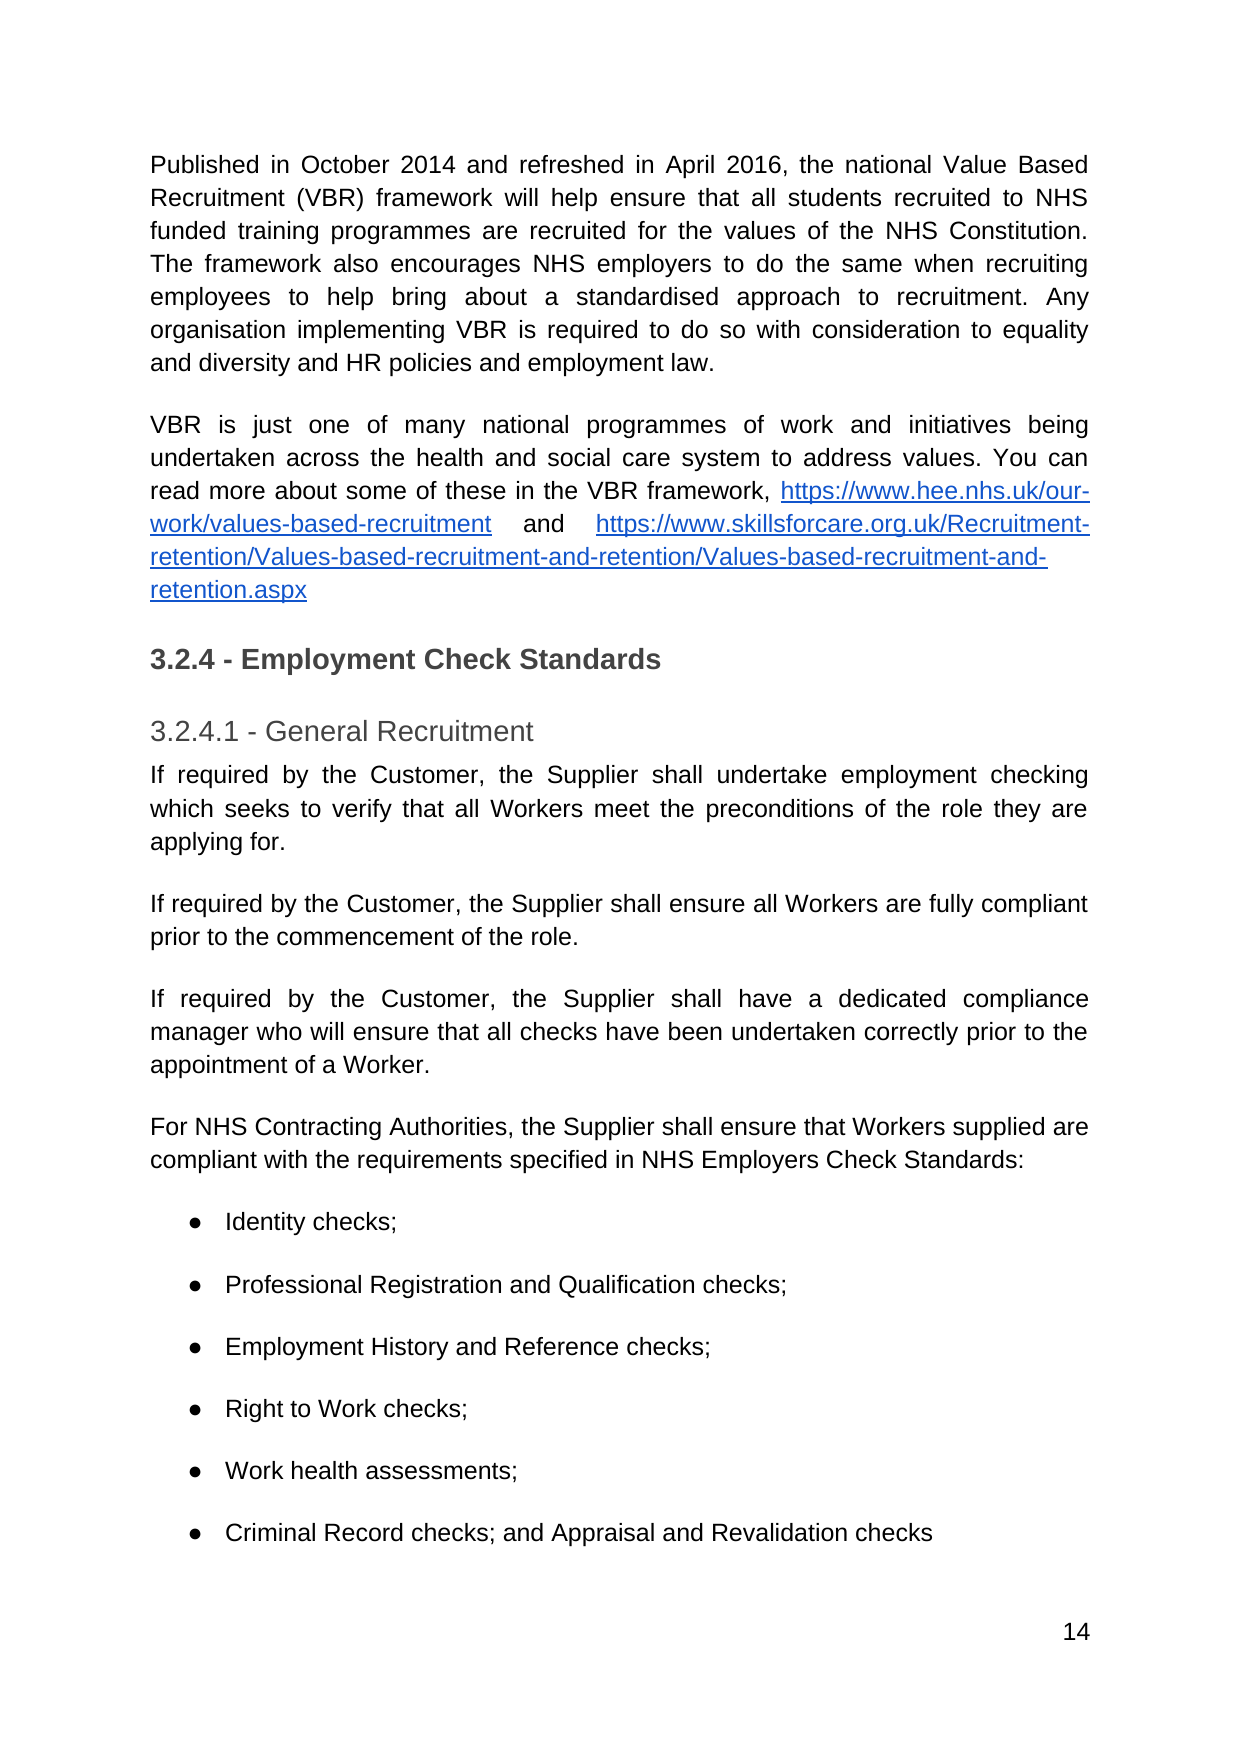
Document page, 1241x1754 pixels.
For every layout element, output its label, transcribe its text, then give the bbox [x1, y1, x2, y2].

text Published in October 2014 and refreshed in April 2016, the national Value Based Recruitment (VBR) framework will help ensure that all students recruited to NHS funded training programmes are recruited for the values of the NHS Constitution. The framework also encourages NHS employers to do the same when recruiting employees to help bring about a standardised approach to recruitment. Any organisation implementing VBR is required to do so with consideration to equality and diversity and HR policies and employment law. [150, 150, 1090, 377]
text VBR is just one of many national programmes of work and initiatives being undertaken across the health and social care system to address values. You can read more about some of these in the VBR framework, https://www.hee.nhs.uk/our-work/values-based-recruitment and https://www.skillsforcare.org.uk/Recruitment-retention/Values-based-recruitment-and-retention/Values-based-recruitment-and-retention.aspx [150, 410, 1090, 604]
text If required by the Customer, the Supplier shall have a dedicated compliance manager who will ensure that all checks have been undertaken correctly prior to the appointment of a Worker. [150, 984, 1090, 1079]
subtitle 3.2.4.1 - General Recruitment [150, 714, 1090, 747]
list Identity checks; [187, 1207, 1090, 1236]
text If required by the Customer, the Supplier shall ensure all Workers are fully compliant prior to the commencement of the role. [150, 889, 1090, 951]
text If required by the Customer, the Supplier shall undertake employment checking which seeks to verify that all Workers meet the preconditions of the role they are applying for. [150, 761, 1090, 855]
list Right to Work checks; [187, 1394, 1090, 1423]
list Work health assessments; [187, 1456, 1090, 1485]
list Employment History and Reference checks; [187, 1332, 1090, 1361]
list Professional Registration and Qualification checks; [187, 1269, 1090, 1298]
subtitle 3.2.4 - Employment Check Standards [150, 642, 1090, 675]
list Criminal Record checks; and Appraisal and Revalidation checks [187, 1518, 1090, 1547]
text For NHS Contracting Authorities, the Supplier shall ensure that Workers supplied are compliant with the requirements specified in NHS Employers Check Standards: [150, 1112, 1090, 1174]
